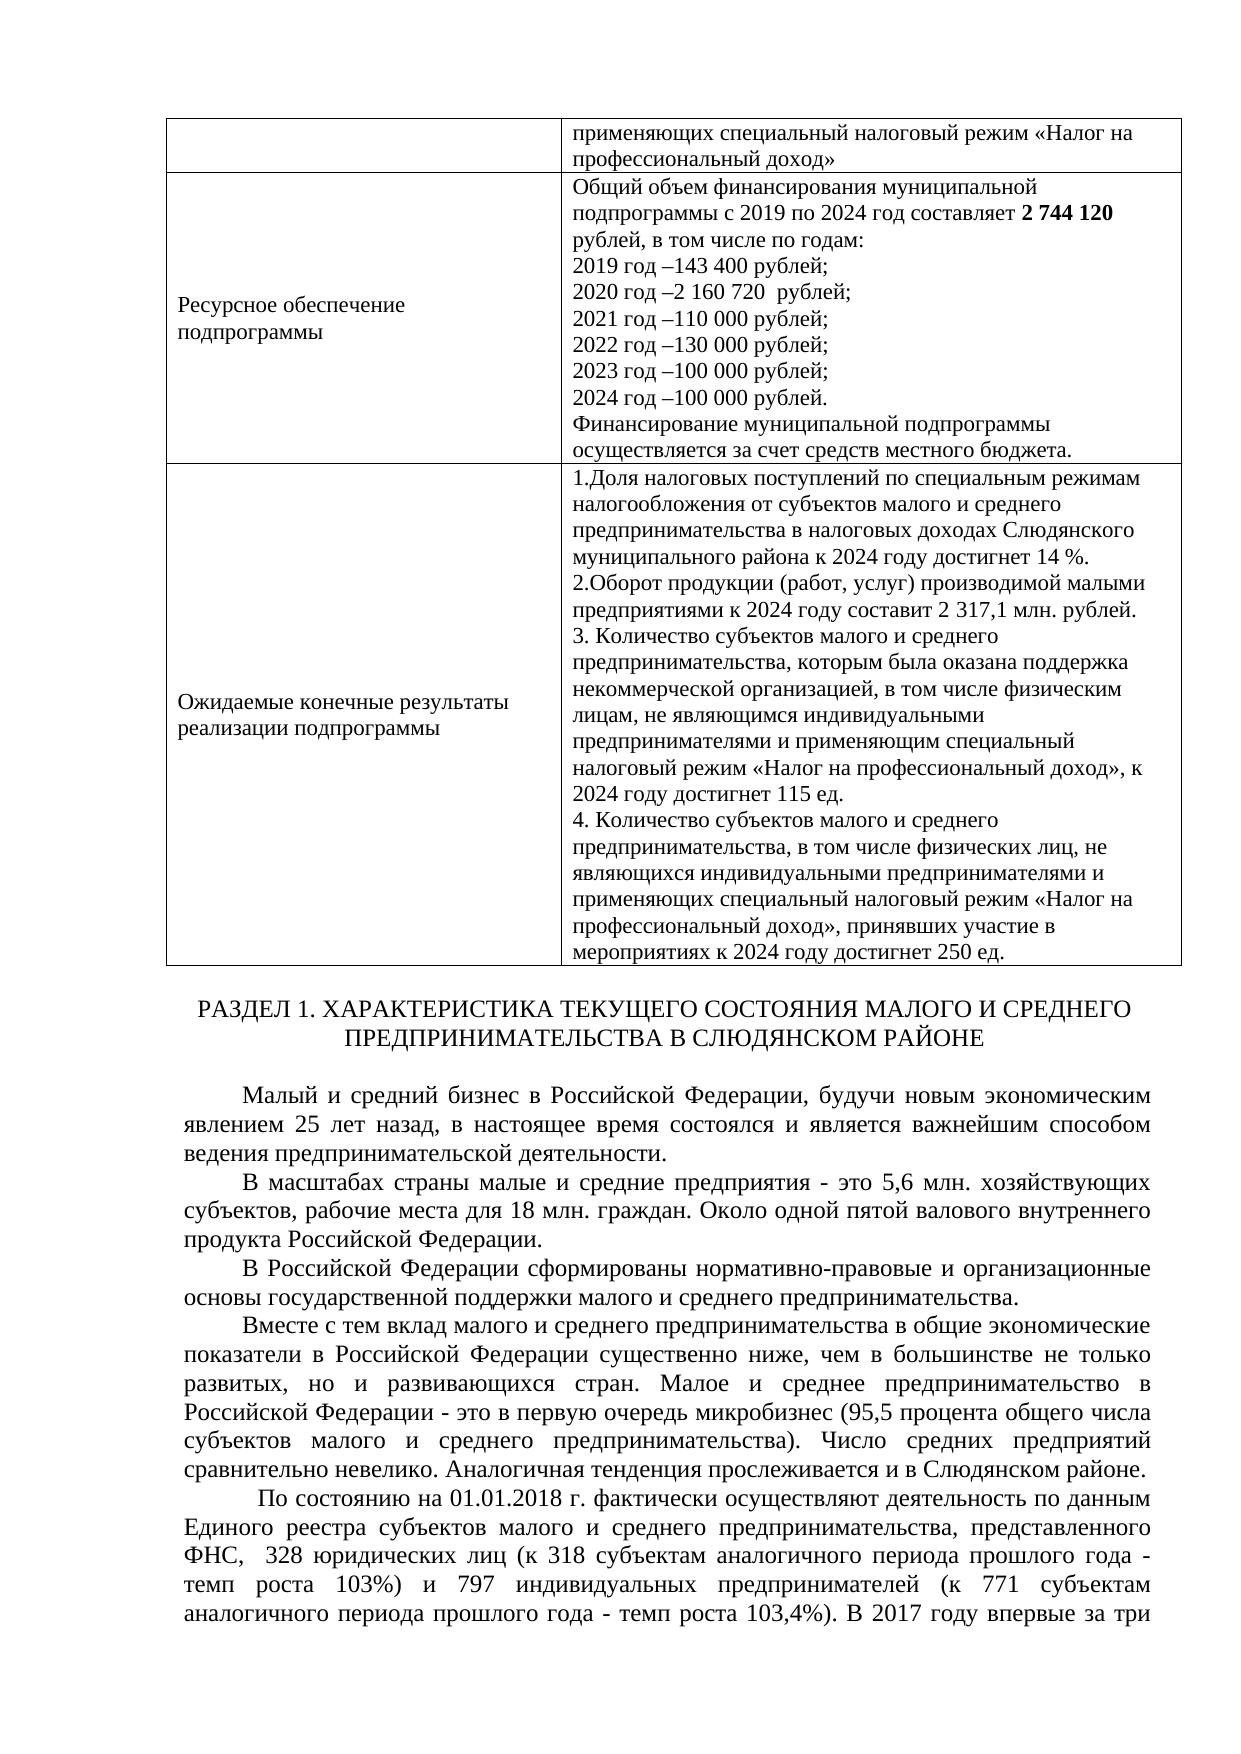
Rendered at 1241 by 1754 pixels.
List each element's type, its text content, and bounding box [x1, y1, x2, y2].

text РАЗДЕЛ 1. ХАРАКТЕРИСТИКА ТЕКУЩЕГО СОСТОЯНИЯ МАЛОГО И СРЕДНЕГО ПРЕДПРИНИМАТЕЛЬСТВА В СЛЮДЯНСКОМ РАЙОНЕ [177, 994, 1152, 1052]
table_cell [167, 119, 561, 172]
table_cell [562, 119, 1181, 172]
text Малый и средний бизнес в Российской Федерации, будучи новым экономическим явлением 25 лет назад, в настоящее время состоялся и является важнейшим способом ведения предпринимательской деятельности. [183, 1081, 1152, 1167]
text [183, 1483, 1152, 1627]
table_cell Ресурсное обеспечение подпрограммы [167, 173, 561, 463]
table_cell Общий объем финансирования муниципальной подпрограммы с 2019 по 2024 год составляет 2 744 120 рублей, в том числе по годам: 2019 год –143 400 рублей; 2020 год –2 160 720 рублей; 2021 год –110 000 рублей; 2022 год –130 000 рублей; 2023 год –100 000 рублей; 2024 год –100 000 рублей. Финансирование муниципальной подпрограммы осуществляется за счет средств местного бюджета. [562, 173, 1181, 463]
text В масштабах страны малые и средние предприятия - это 5,6 млн. хозяйствующих субъектов, рабочие места для 18 млн. граждан. Около одной пятой валового внутреннего продукта Российской Федерации. [183, 1167, 1152, 1253]
text В Российской Федерации сформированы нормативно-правовые и организационные основы государственной поддержки малого и среднего предпринимательства. [183, 1253, 1152, 1311]
text Вместе с тем вклад малого и среднего предпринимательства в общие экономические показатели в Российской Федерации существенно ниже, чем в большинстве не только развитых, но и развивающихся стран. Малое и среднее предпринимательство в Российской Федерации - это в первую очередь микробизнес (95,5 процента общего числа субъектов малого и среднего предпринимательства). Число средних предприятий сравнительно невелико. Аналогичная тенденция прослеживается и в Слюдянском районе. [183, 1311, 1152, 1483]
table_cell Ожидаемые конечные результаты реализации подпрограммы [167, 464, 561, 964]
table_cell 1.Доля налоговых поступлений по специальным режимам налогообложения от субъектов малого и среднего предпринимательства в налоговых доходах Слюдянского муниципального района к 2024 году достигнет 14 %. 2.Оборот продукции (работ, услуг) производимой малыми предприятиями к 2024 году составит 2 317,1 млн. рублей. 3. Количество субъектов малого и среднего предпринимательства, которым была оказана поддержка некоммерческой организацией, в том числе физическим лицам, не являющимся индивидуальными предпринимателями и применяющим специальный налоговый режим «Налог на профессиональный доход», к 2024 году достигнет 115 ед. 4. Количество субъектов малого и среднего предпринимательства, в том числе физических лиц, не являющихся индивидуальными предпринимателями и применяющих специальный налоговый режим «Налог на профессиональный доход», принявших участие в мероприятиях к 2024 году достигнет 250 ед. [562, 464, 1181, 964]
